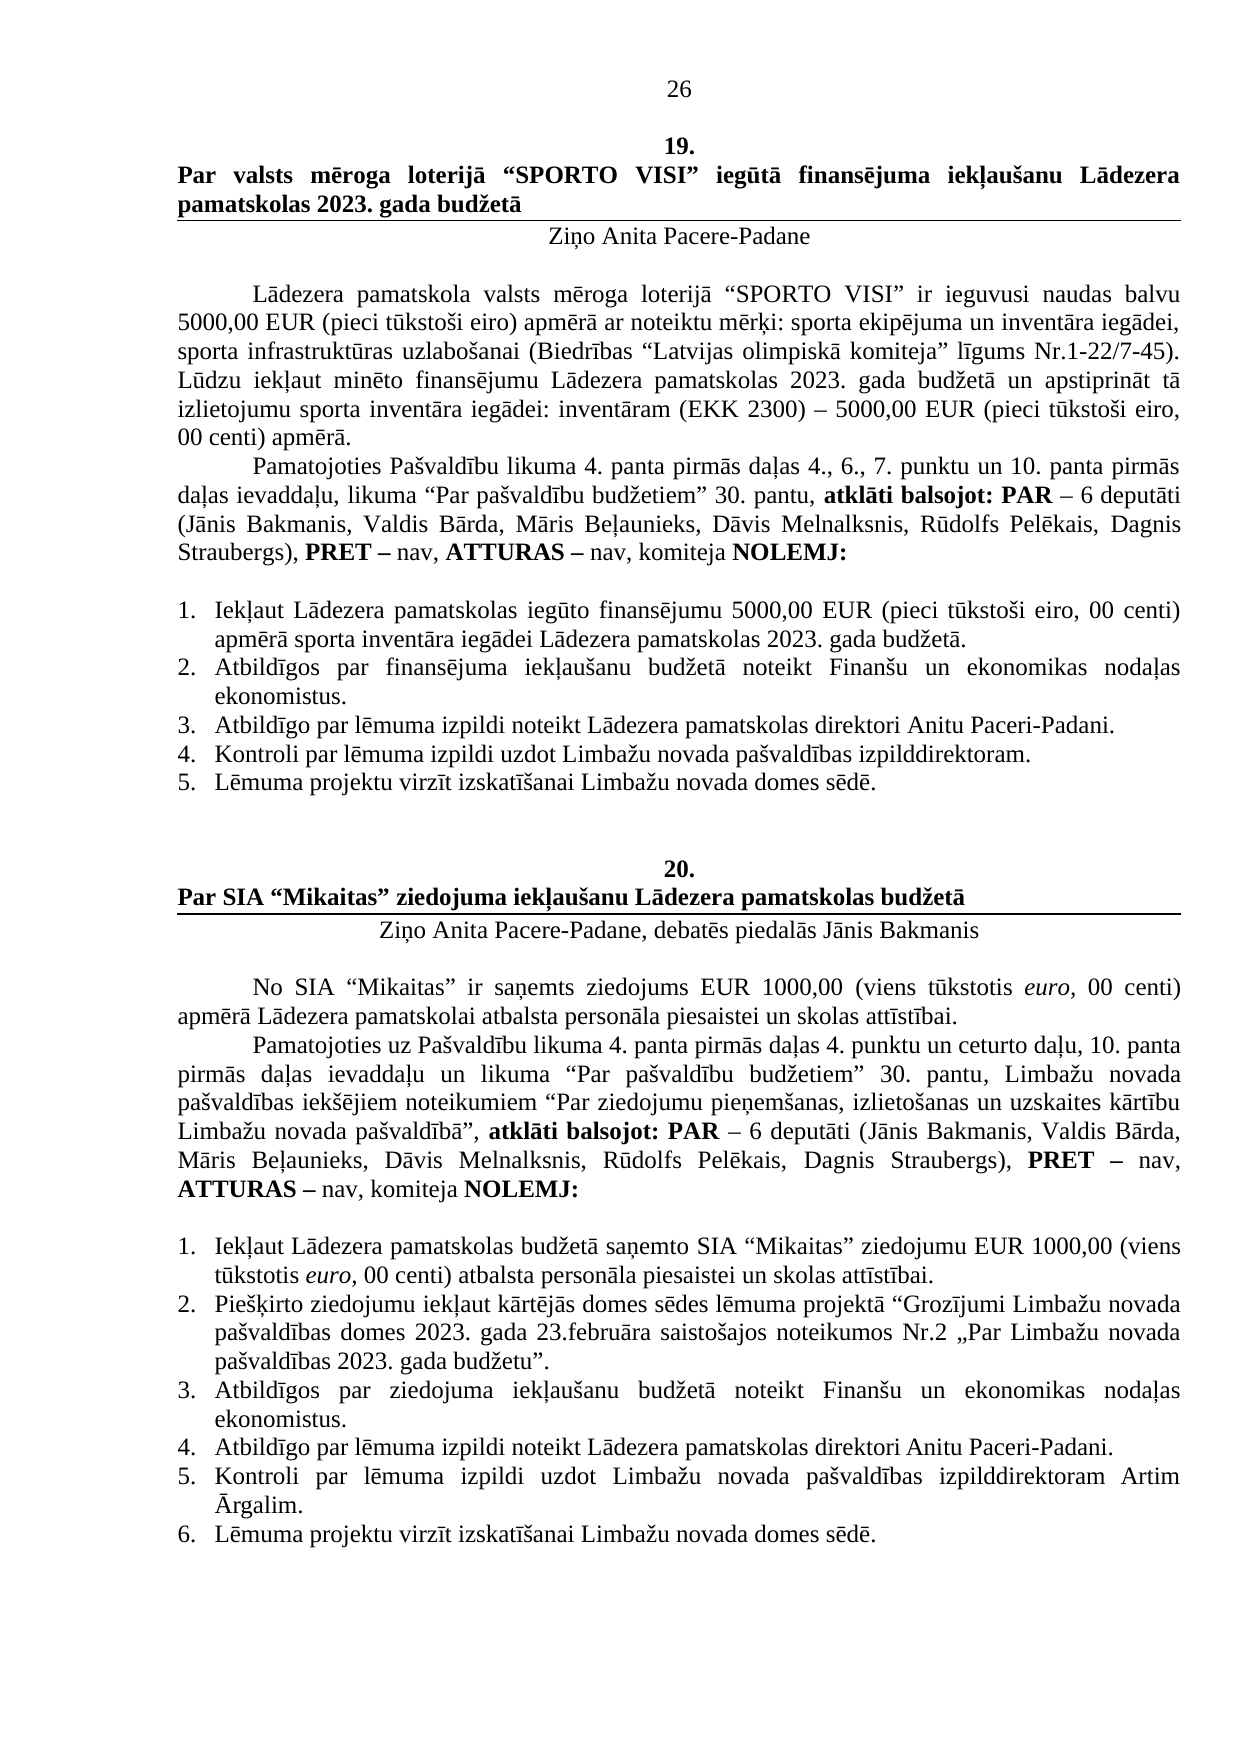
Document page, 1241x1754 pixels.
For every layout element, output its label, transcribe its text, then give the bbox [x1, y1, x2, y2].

text Pamatojoties Pašvaldību likuma 4. panta pirmās daļas 4., 6., 7. punktu un 10. panta pirmās daļas ievaddaļu, likuma “Par pašvaldību budžetiem” 30. pantu, atklāti balsojot: PAR – 6 deputāti (Jānis Bakmanis, Valdis Bārda, Māris Beļaunieks, Dāvis Melnalksnis, Rūdolfs Pelēkais, Dagnis Straubergs), PRET – nav, ATTURAS – nav, komiteja NOLEMJ: [177, 451, 1181, 566]
list Atbildīgos par ziedojuma iekļaušanu budžetā noteikt Finanšu un ekonomikas nodaļas ekonomistus. [177, 1375, 1181, 1432]
subtitle 19. [177, 131, 1181, 160]
list Kontroli par lēmuma izpildi uzdot Limbažu novada pašvaldības izpilddirektoram Artim Ārgalim. [177, 1461, 1181, 1519]
list Atbildīgo par lēmuma izpildi noteikt Lādezera pamatskolas direktori Anitu Paceri-Padani. [177, 1432, 1181, 1461]
text Ziņo Anita Pacere-Padane, debatēs piedalās Jānis Bakmanis [177, 915, 1181, 944]
list Kontroli par lēmuma izpildi uzdot Limbažu novada pašvaldības izpilddirektoram. [177, 739, 1181, 767]
text Par SIA “Mikaitas” ziedojuma iekļaušanu Lādezera pamatskolas budžetā [177, 882, 1181, 913]
list Atbildīgos par finansējuma iekļaušanu budžetā noteikt Finanšu un ekonomikas nodaļas ekonomistus. [177, 652, 1181, 710]
list Atbildīgo par lēmuma izpildi noteikt Lādezera pamatskolas direktori Anitu Paceri-Padani. [177, 710, 1181, 739]
subtitle 20. [177, 854, 1181, 882]
list Lēmuma projektu virzīt izskatīšanai Limbažu novada domes sēdē. [177, 1519, 1181, 1547]
text No SIA “Mikaitas” ir saņemts ziedojums EUR 1000,00 (viens tūkstotis euro, 00 centi) apmērā Lādezera pamatskolai atbalsta personāla piesaistei un skolas attīstībai. [177, 972, 1181, 1030]
list Lēmuma projektu virzīt izskatīšanai Limbažu novada domes sēdē. [177, 767, 1181, 796]
list Iekļaut Lādezera pamatskolas iegūto finansējumu 5000,00 EUR (pieci tūkstoši eiro, 00 centi) apmērā sporta inventāra iegādei Lādezera pamatskolas 2023. gada budžetā. [177, 595, 1181, 652]
text Pamatojoties uz Pašvaldību likuma 4. panta pirmās daļas 4. punktu un ceturto daļu, 10. panta pirmās daļas ievaddaļu un likuma “Par pašvaldību budžetiem” 30. pantu, Limbažu novada pašvaldības iekšējiem noteikumiem “Par ziedojumu pieņemšanas, izlietošanas un uzskaites kārtību Limbažu novada pašvaldībā”, atklāti balsojot: PAR – 6 deputāti (Jānis Bakmanis, Valdis Bārda, Māris Beļaunieks, Dāvis Melnalksnis, Rūdolfs Pelēkais, Dagnis Straubergs), PRET – nav, ATTURAS – nav, komiteja NOLEMJ: [177, 1030, 1181, 1202]
list Piešķirto ziedojumu iekļaut kārtējās domes sēdes lēmuma projektā “Grozījumi Limbažu novada pašvaldības domes 2023. gada 23.februāra saistošajos noteikumos Nr.2 „Par Limbažu novada pašvaldības 2023. gada budžetu”. [177, 1289, 1181, 1375]
text Ziņo Anita Pacere-Padane [177, 221, 1181, 250]
text Lādezera pamatskola valsts mēroga loterijā “SPORTO VISI” ir ieguvusi naudas balvu 5000,00 EUR (pieci tūkstoši eiro) apmērā ar noteiktu mērķi: sporta ekipējuma un inventāra iegādei, sporta infrastruktūras uzlabošanai (Biedrības “Latvijas olimpiskā komiteja” līgums Nr.1-22/7-45). Lūdzu iekļaut minēto finansējumu Lādezera pamatskolas 2023. gada budžetā un apstiprināt tā izlietojumu sporta inventāra iegādei: inventāram (EKK 2300) – 5000,00 EUR (pieci tūkstoši eiro, 00 centi) apmērā. [177, 279, 1181, 451]
list Iekļaut Lādezera pamatskolas budžetā saņemto SIA “Mikaitas” ziedojumu EUR 1000,00 (viens tūkstotis euro, 00 centi) atbalsta personāla piesaistei un skolas attīstībai. [177, 1231, 1181, 1289]
text Par valsts mēroga loterijā “SPORTO VISI” iegūtā finansējuma iekļaušanu Lādezera pamatskolas 2023. gada budžetā [177, 160, 1181, 220]
